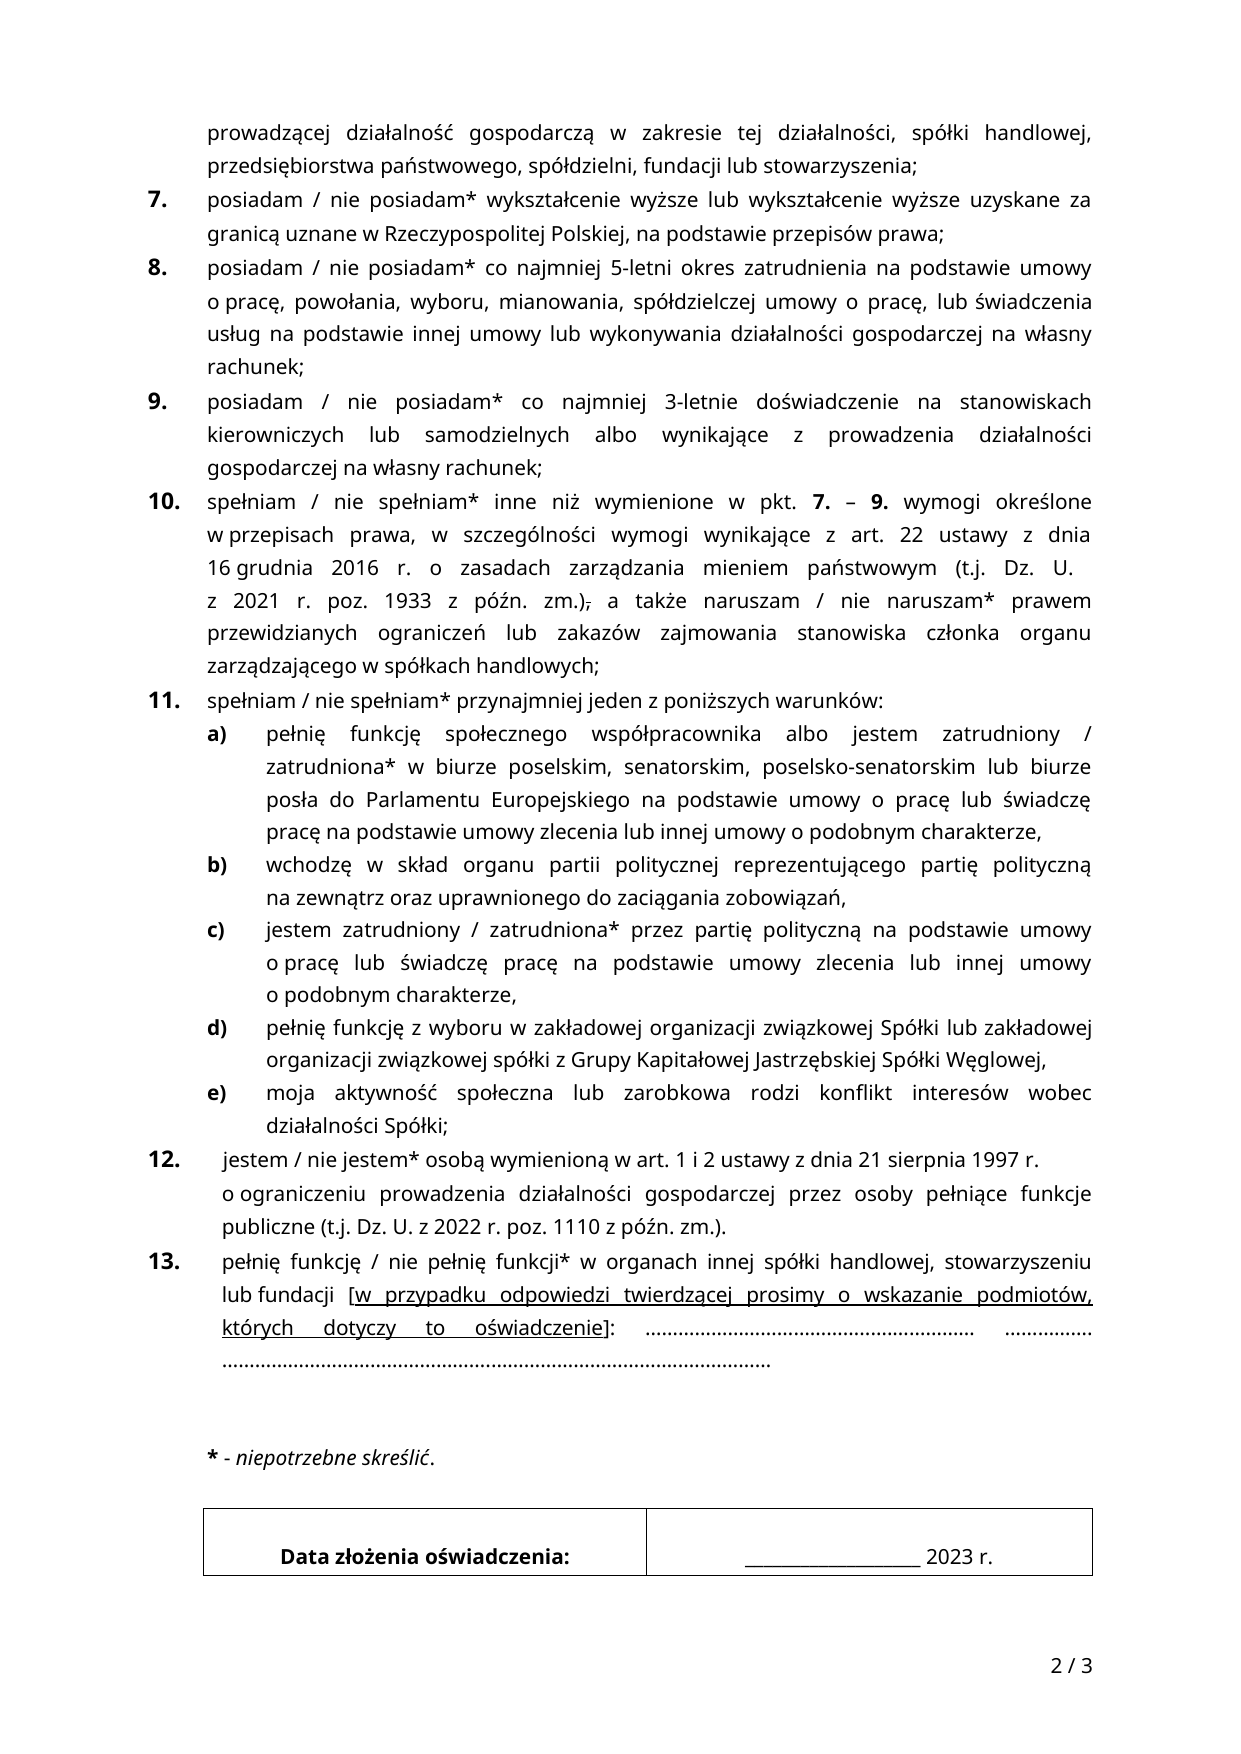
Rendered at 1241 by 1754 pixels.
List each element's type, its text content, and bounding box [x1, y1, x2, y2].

list jestem zatrudniony / zatrudniona* przez partię polityczną na podstawie umowy o pracę lub świadczę pracę na podstawie umowy zlecenia lub innej umowy o podobnym charakterze, [207, 915, 1092, 1009]
list pełnię funkcję społecznego współpracownika albo jestem zatrudniony / zatrudniona* w biurze poselskim, senatorskim, poselsko-senatorskim lub biurze posła do Parlamentu Europejskiego na podstawie umowy o pracę lub świadczę pracę na podstawie umowy zlecenia lub innej umowy o podobnym charakterze, [207, 719, 1092, 846]
list jestem / nie jestem* osobą wymienioną w art. 1 i 2 ustawy z dnia 21 sierpnia 1997 r. [148, 1143, 1092, 1175]
list posiadam / nie posiadam* co najmniej 5-letni okres zatrudnienia na podstawie umowy o pracę, powołania, wyboru, mianowania, spółdzielczej umowy o pracę, lub świadczenia usług na podstawie innej umowy lub wykonywania działalności gospodarczej na własny rachunek; [148, 251, 1092, 380]
text * - niepotrzebne skreślić. [207, 1443, 1092, 1471]
list o ograniczeniu prowadzenia działalności gospodarczej przez osoby pełniące funkcje publiczne (t.j. Dz. U. z 2022 r. poz. 1110 z późn. zm.). [222, 1179, 1092, 1240]
list spełniam / nie spełniam* inne niż wymienione w pkt. 7. – 9. wymogi określone w przepisach prawa, w szczególności wymogi wynikające z art. 22 ustawy z dnia 16 grudnia 2016 r. o zasadach zarządzania mieniem państwowym (t.j. Dz. U. z 2021 r. poz. 1933 z późn. zm.), a także naruszam / nie naruszam* prawem przewidzianych ograniczeń lub zakazów zajmowania stanowiska członka organu zarządzającego w spółkach handlowych; [148, 485, 1092, 679]
list posiadam / nie posiadam* wykształcenie wyższe lub wykształcenie wyższe uzyskane za granicą uznane w Rzeczypospolitej Polskiej, na podstawie przepisów prawa; [148, 183, 1092, 247]
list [148, 118, 1092, 179]
list pełnię funkcję z wyboru w zakładowej organizacji związkowej Spółki lub zakładowej organizacji związkowej spółki z Grupy Kapitałowej Jastrzębskiej Spółki Węglowej, [207, 1013, 1092, 1074]
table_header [647, 1509, 1092, 1574]
list pełnię funkcję / nie pełnię funkcji* w organach innej spółki handlowej, stowarzyszeniu lub fundacji [w przypadku odpowiedzi twierdzącej prosimy o wskazanie podmiotów, których dotyczy to oświadczenie]: …………………………………..….…………… …………….………………………………………….……………………………..….………… [148, 1244, 1092, 1374]
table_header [204, 1509, 646, 1574]
list moja aktywność społeczna lub zarobkowa rodzi konflikt interesów wobec działalności Spółki; [207, 1078, 1092, 1139]
list spełniam / nie spełniam* przynajmniej jeden z poniższych warunków: [148, 684, 1092, 715]
list wchodzę w skład organu partii politycznej reprezentującego partię polityczną na zewnątrz oraz uprawnionego do zaciągania zobowiązań, [207, 850, 1092, 911]
list posiadam / nie posiadam* co najmniej 3-letnie doświadczenie na stanowiskach kierowniczych lub samodzielnych albo wynikające z prowadzenia działalności gospodarczej na własny rachunek; [148, 384, 1092, 481]
